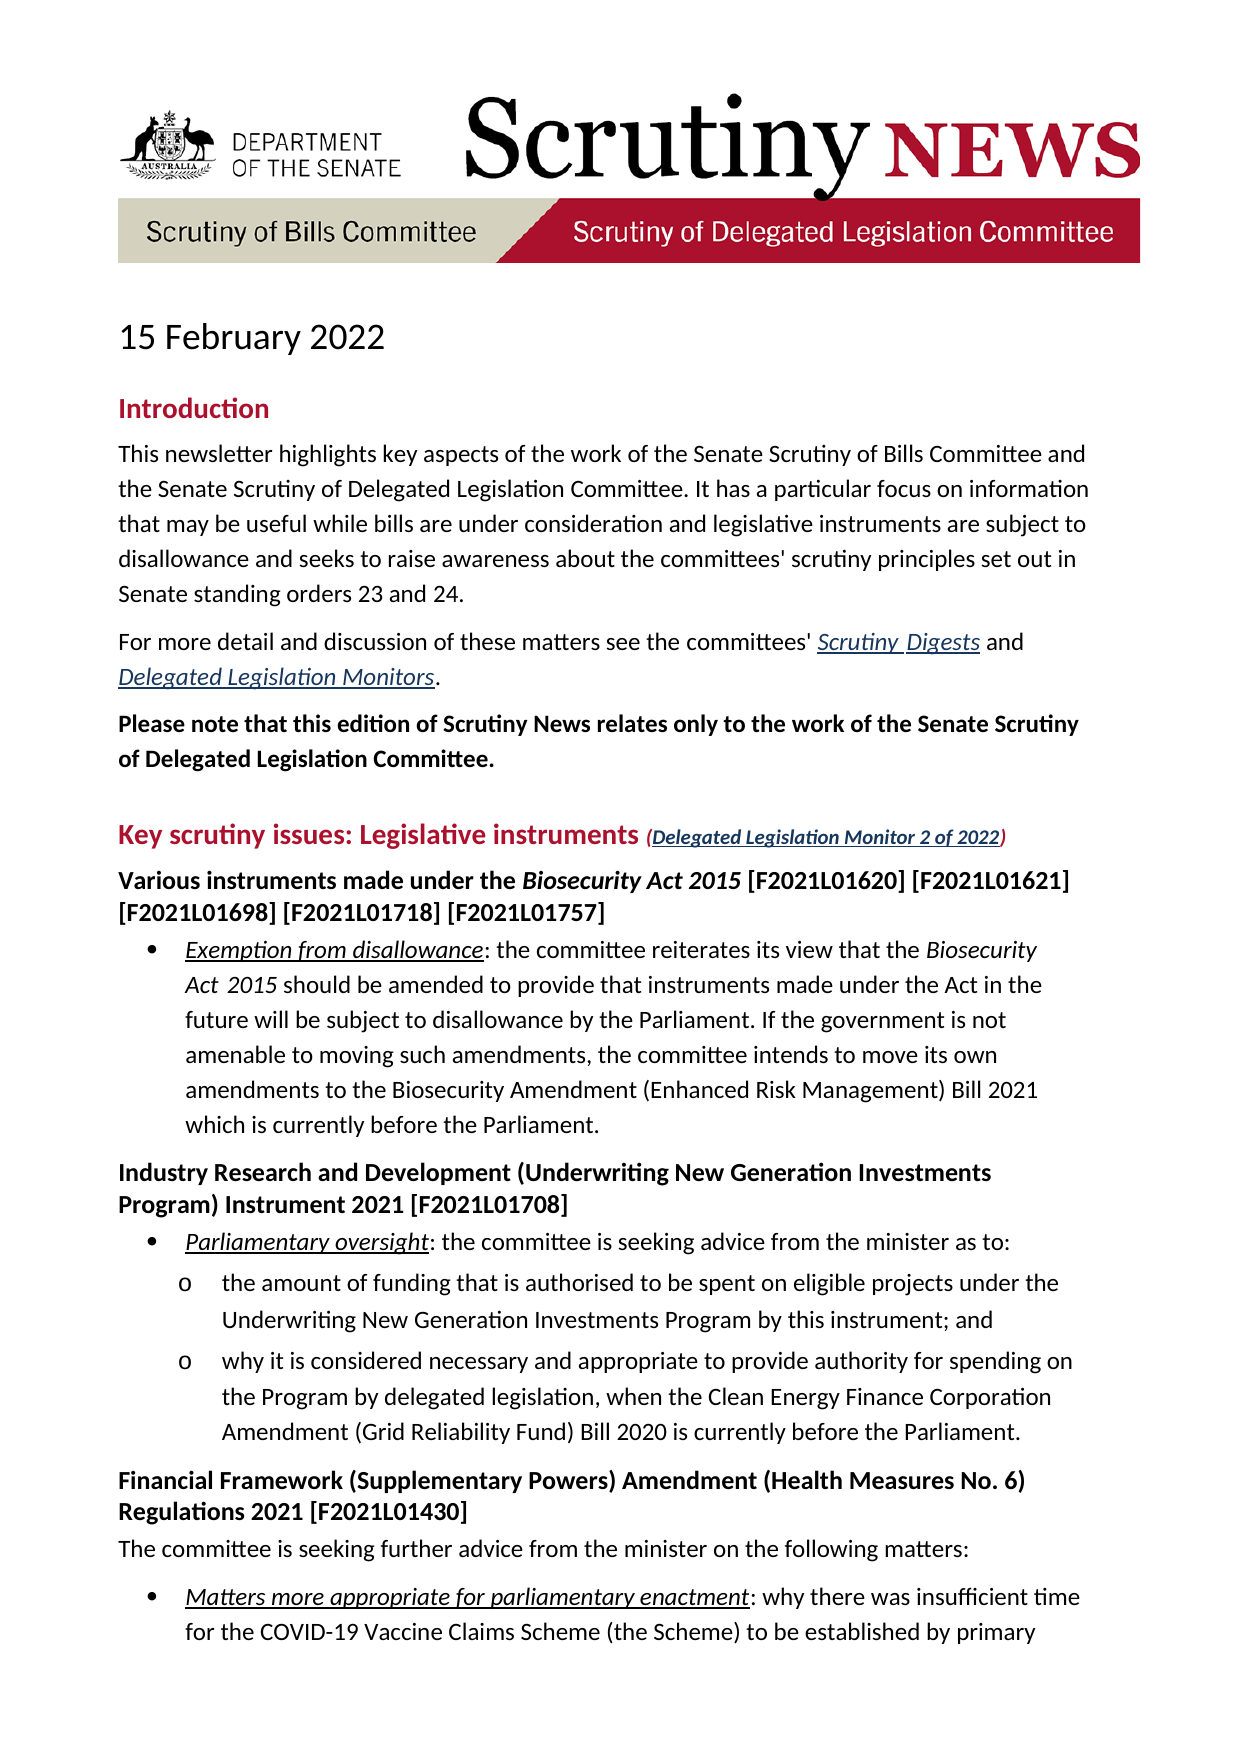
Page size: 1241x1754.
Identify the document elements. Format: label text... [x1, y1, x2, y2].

subtitle Industry Research and Development (Underwriting New Generation Investments Program) Instrument 2021 [F2021L01708] [118, 1156, 1093, 1220]
text Please note that this edition of Scrutiny News relates only to the work of the Senate Scrutiny of Delegated Legislation Committee. [118, 708, 1093, 774]
subtitle Various instruments made under the Biosecurity Act 2015 [F2021L01620] [F2021L01621] [F2021L01698] [F2021L01718] [F2021L01757] [118, 864, 1093, 928]
subtitle Introduction [118, 390, 1093, 426]
text For more detail and discussion of these matters see the committees' Scrutiny Digests and Delegated Legislation Monitors. [118, 626, 1093, 692]
subtitle Key scrutiny issues: Legislative instruments (Delegated Legislation Monitor 2 of 2022) [118, 816, 1093, 852]
text The committee is seeking further advice from the minister on the following matters: [118, 1533, 1093, 1564]
list Exemption from disallowance: the committee reiterates its view that the Biosecurity Act 2015 should be amended to provide that instruments made under the Act in the future will be subject to disallowance by the Parliament. If the government is not amenable to moving such amendments, the committee intends to move its own amendments to the Biosecurity Amendment (Enhanced Risk Management) Bill 2021 which is currently before the Parliament. [148, 934, 1093, 1139]
picture [118, 73, 1141, 263]
list why it is considered necessary and appropriate to provide authority for spending on the Program by delegated legislation, when the Clean Energy Finance Corporation Amendment (Grid Reliability Fund) Bill 2020 is currently before the Parliament. [177, 1345, 1093, 1447]
text This newsletter highlights key aspects of the work of the Senate Scrutiny of Bills Committee and the Senate Scrutiny of Delegated Legislation Committee. It has a particular focus on information that may be useful while bills are under consideration and legislative instruments are subject to disallowance and seeks to raise awareness about the committees' scrutiny principles set out in Senate standing orders 23 and 24. [118, 438, 1093, 609]
list the amount of funding that is authorised to be spent on eligible projects under the Underwriting New Generation Investments Program by this instrument; and [177, 1267, 1093, 1334]
subtitle Financial Framework (Supplementary Powers) Amendment (Health Measures No. 6) Regulations 2021 [F2021L01430] [118, 1464, 1093, 1527]
text 15 February 2022 [118, 313, 1122, 358]
list Parliamentary oversight: the committee is seeking advice from the minister as to: [148, 1226, 1093, 1257]
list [148, 1581, 1093, 1647]
